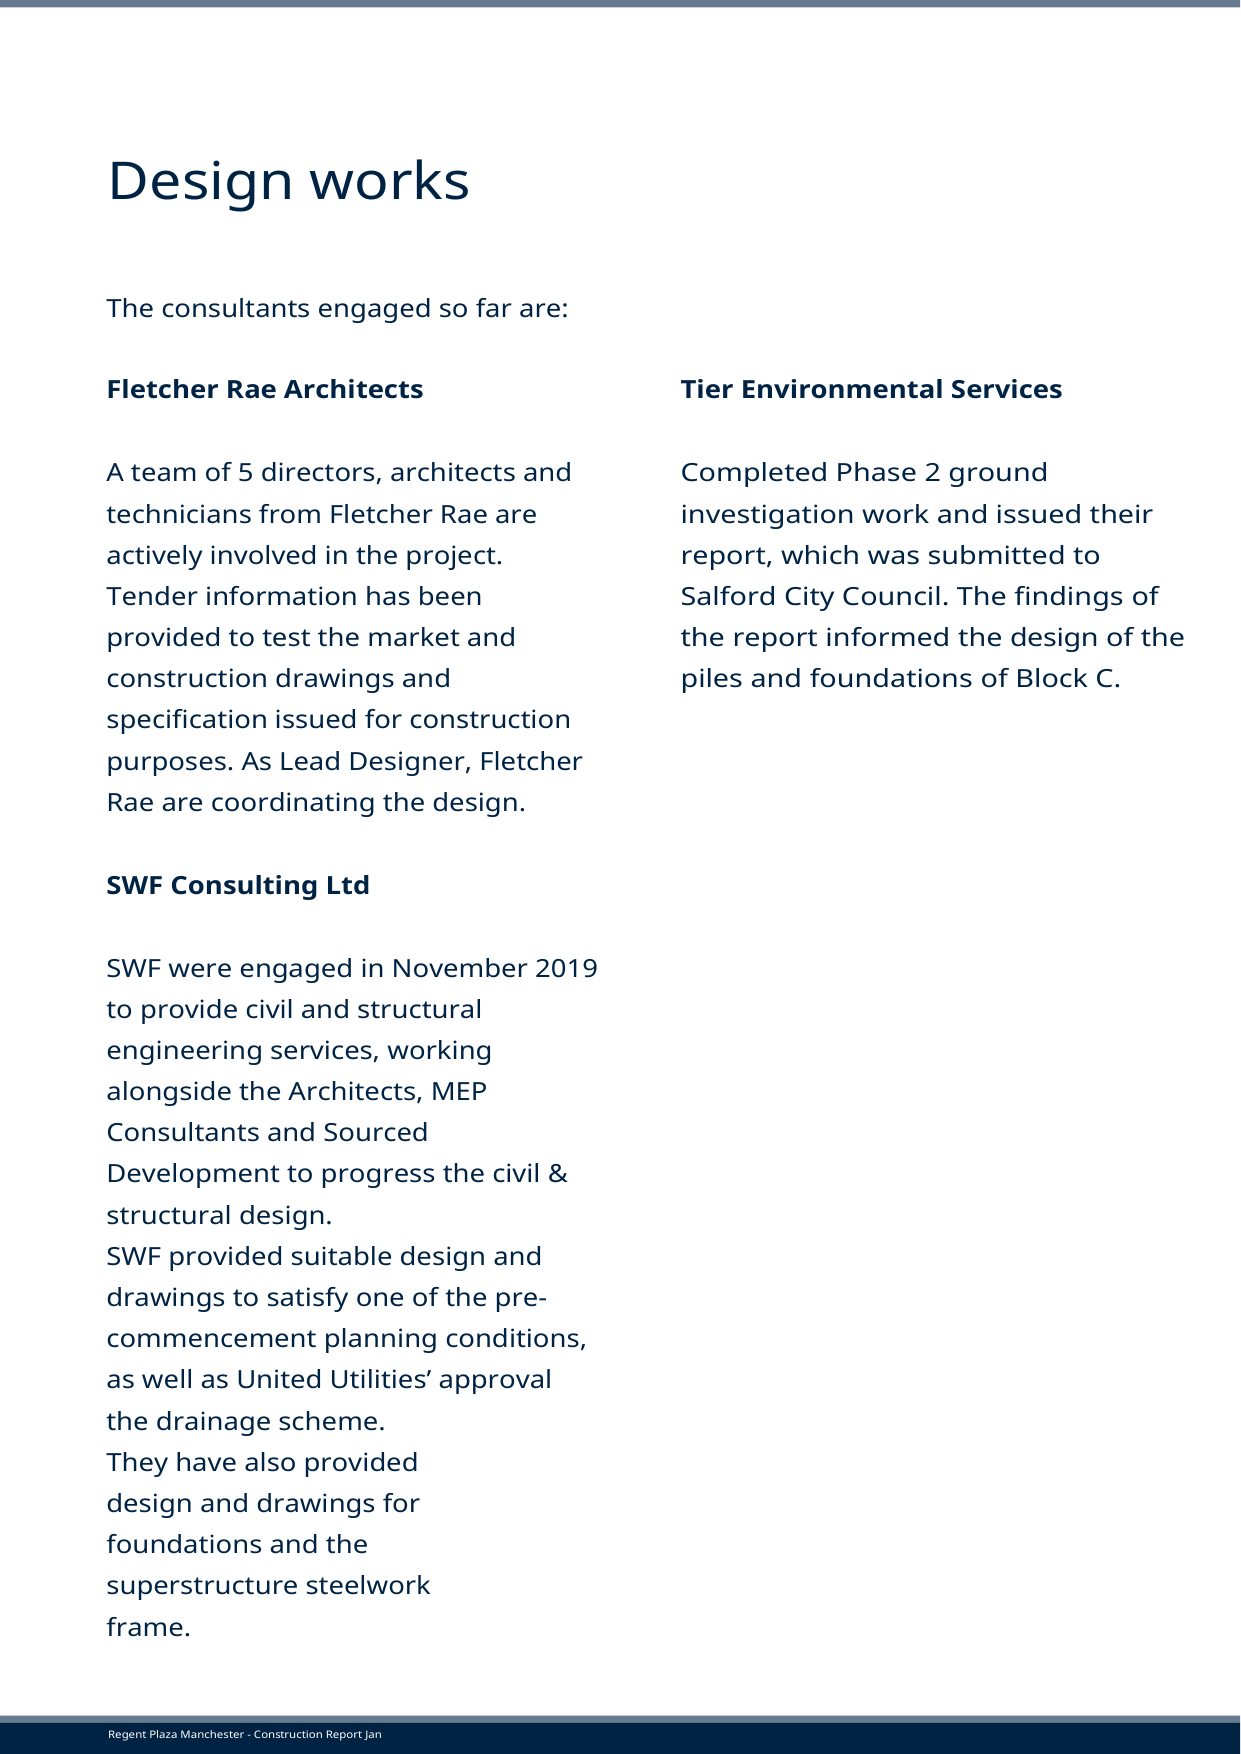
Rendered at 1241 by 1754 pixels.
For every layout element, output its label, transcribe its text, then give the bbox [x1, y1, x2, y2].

subtitle Design works [108, 144, 1215, 215]
text Completed Phase 2 ground investigation work and issued their report, which was submitted to Salford City Council. The findings of the report informed the design of the piles and foundations of Block C. [680, 455, 1197, 695]
text SWF Consulting Ltd [106, 867, 599, 901]
text A team of 5 directors, architects and technicians from Fletcher Rae are actively involved in the project. Tender information has been provided to test the market and construction drawings and specification issued for construction purposes. As Lead Designer, Fletcher Rae are coordinating the design. [106, 455, 596, 818]
text SWF provided suitable design and drawings to satisfy one of the pre- commencement planning conditions, as well as United Utilities’ approval the drainage scheme. [106, 1239, 599, 1437]
text They have also provided design and drawings for foundations and the superstructure steelwork frame. [106, 1444, 504, 1643]
text SWF were engaged in November 2019 to provide civil and structural engineering services, working alongside the Architects, MEP Consultants and Sourced Development to progress the civil & structural design. [106, 950, 599, 1231]
text Fletcher Rae Architects [106, 372, 599, 406]
text Tier Environmental Services [680, 372, 1215, 406]
text The consultants engaged so far are: [106, 290, 1215, 324]
